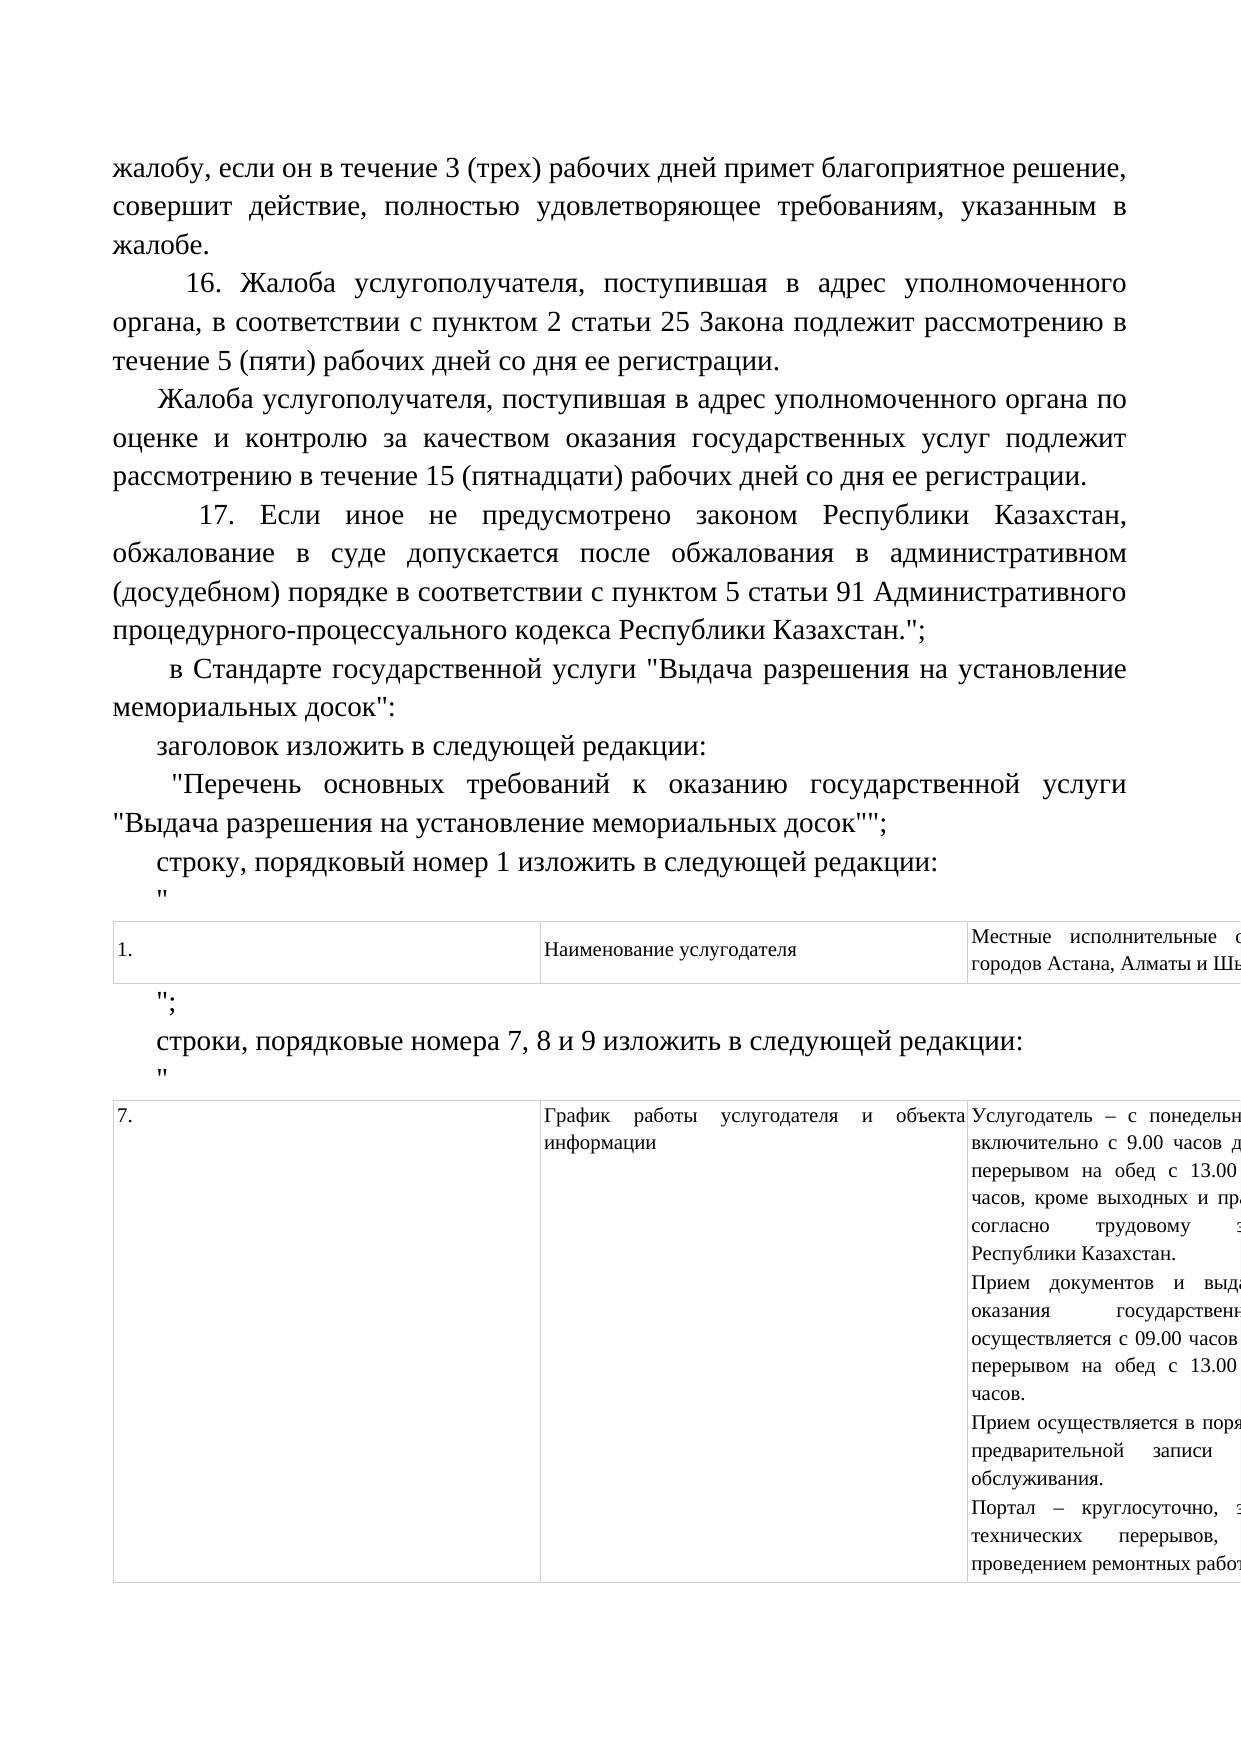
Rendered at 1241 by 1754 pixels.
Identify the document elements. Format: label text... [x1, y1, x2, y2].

text Жалоба услугополучателя, поступившая в адрес уполномоченного органа по оценке и контролю за качеством оказания государственных услуг подлежит рассмотрению в течение 15 (пятнадцати) рабочих дней со дня ее регистрации. [112, 381, 1128, 492]
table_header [541, 1101, 967, 1582]
text заголовок изложить в следующей редакции: [112, 728, 1128, 762]
text строку, порядковый номер 1 изложить в следующей редакции: [112, 844, 1128, 877]
table_header 1. [114, 922, 540, 983]
text "; [112, 984, 1128, 1018]
text в Стандарте государственной услуги "Выдача разрешения на установление мемориальных досок": [112, 651, 1128, 723]
text " [112, 882, 1128, 916]
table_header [968, 1101, 1240, 1582]
text "Перечень основных требований к оказанию государственной услуги "Выдача разрешения на установление мемориальных досок""; [112, 767, 1128, 839]
text 17. Если иное не предусмотрено законом Республики Казахстан, обжалование в суде допускается после обжалования в административном (досудебном) порядке в соответствии с пунктом 5 статьи 91 Административного процедурного-процессуального кодекса Республики Казахстан."; [112, 497, 1128, 646]
table_header 7. [114, 1101, 540, 1582]
text 16. Жалоба услугополучателя, поступившая в адрес уполномоченного органа, в соответствии с пунктом 2 статьи 25 Закона подлежит рассмотрению в течение 5 (пяти) рабочих дней со дня ее регистрации. [112, 266, 1128, 376]
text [112, 150, 1128, 261]
table_header Местные исполнительные органы области, городов Астана, Алматы и Шымкент [968, 922, 1240, 983]
table_header Наименование услугодателя [541, 922, 967, 983]
text строки, порядковые номера 7, 8 и 9 изложить в следующей редакции: [112, 1023, 1128, 1056]
text " [112, 1061, 1128, 1095]
